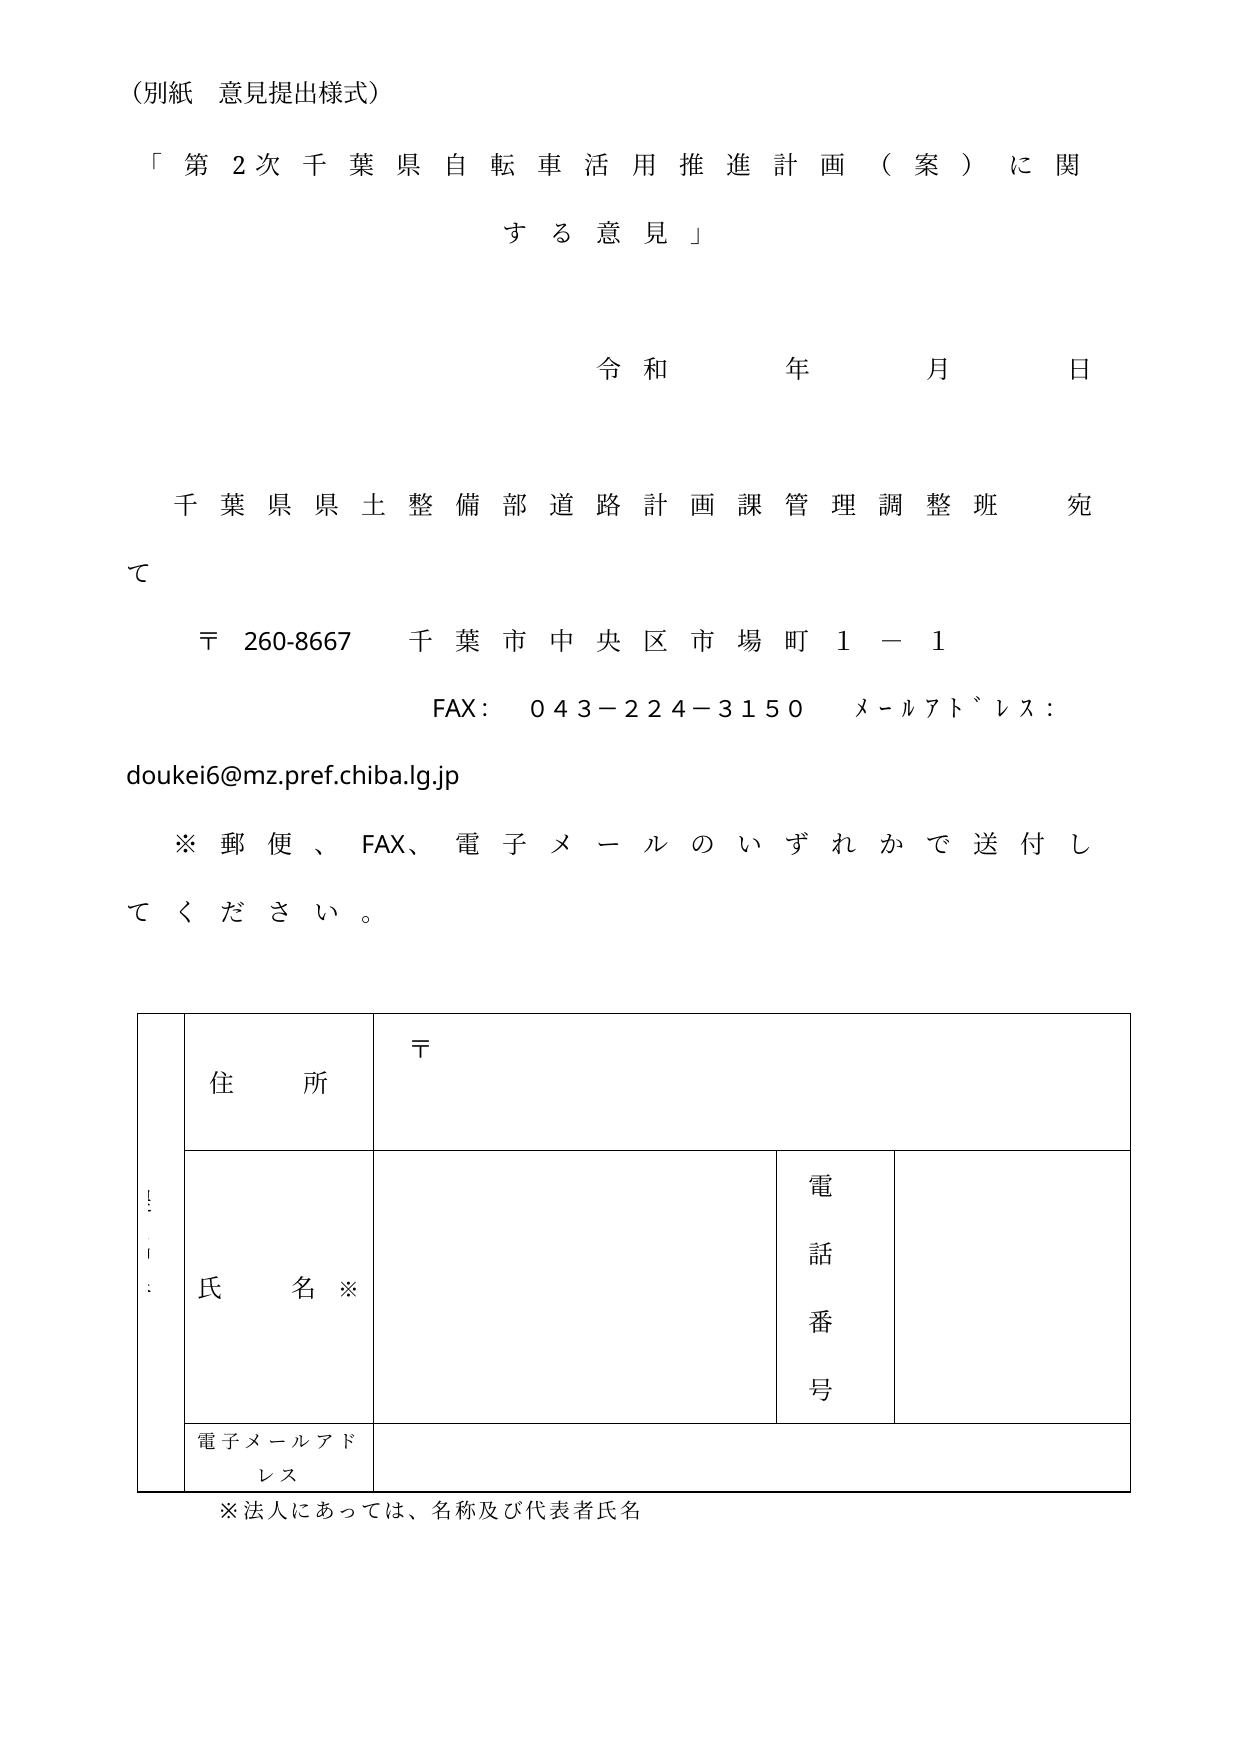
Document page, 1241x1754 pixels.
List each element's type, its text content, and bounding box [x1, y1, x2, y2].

table_cell [374, 1424, 1130, 1491]
text 令和 年 月 日 [126, 334, 1114, 402]
table_header 住 所 [185, 1014, 373, 1150]
text FAX：０４３－２２４－３１５０ ﾒｰﾙｱﾄﾞﾚｽ：doukei6@mz.pref.chiba.lg.jp [126, 673, 1114, 809]
table_cell [895, 1151, 1130, 1422]
text 千葉県県土整備部道路計画課管理調整班 宛て [126, 469, 1114, 605]
text ※郵便、FAX、電子メールのいずれかで送付してください。 [126, 809, 1114, 945]
table_cell [374, 1151, 776, 1422]
text 〒260-8667 千葉市中央区市場町１－１ [126, 605, 1114, 673]
table_cell 電子メールアドレス [185, 1424, 373, 1491]
table_header 提出者 [138, 1014, 184, 1491]
table_header 〒 [374, 1014, 1130, 1150]
text ※法人にあっては、名称及び代表者氏名 [126, 1492, 1114, 1526]
text 「第2次千葉県自転車活用推進計画（案）に関する意見」 [126, 130, 1115, 266]
table_cell 電話番号 [777, 1151, 894, 1422]
table_cell 氏 名※ [185, 1151, 373, 1422]
